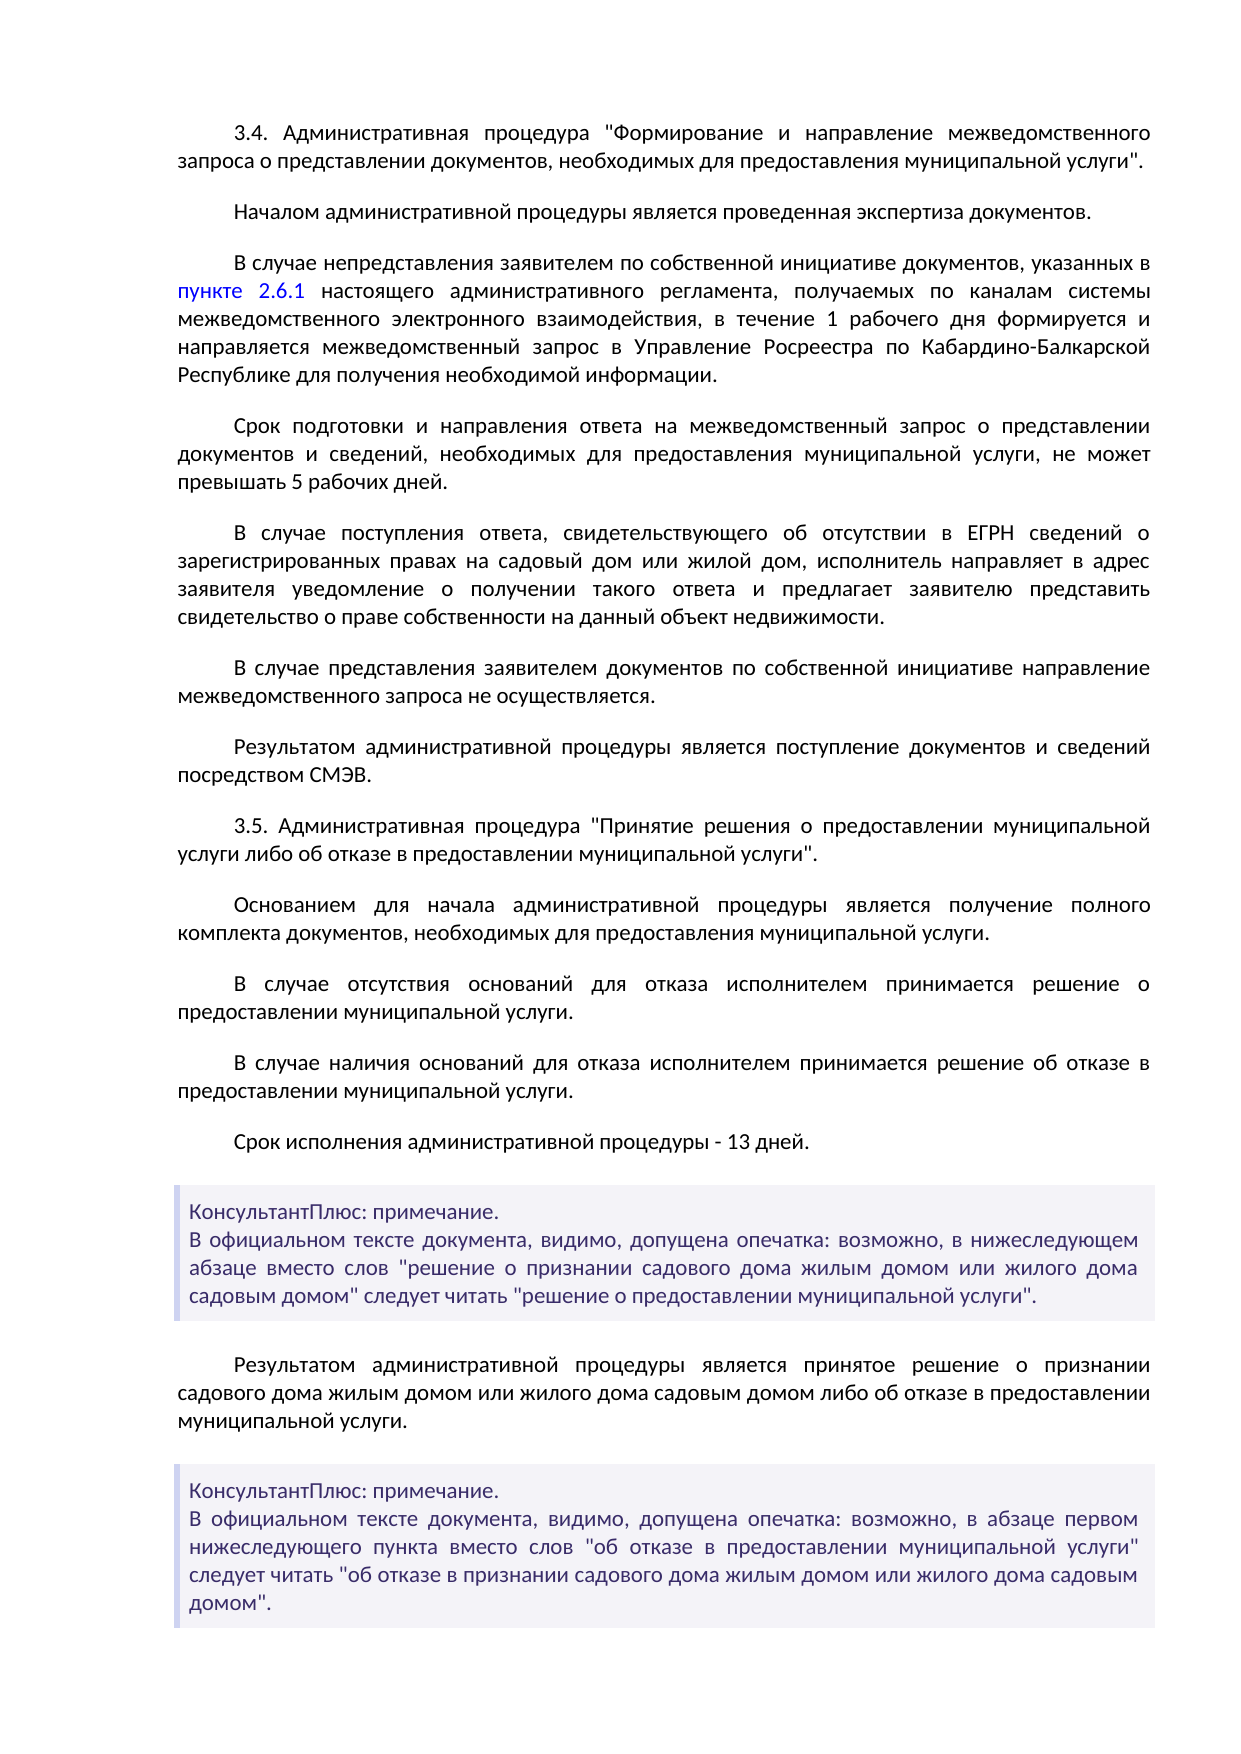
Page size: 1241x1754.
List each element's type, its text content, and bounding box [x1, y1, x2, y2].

text Срок подготовки и направления ответа на межведомственный запрос о представлении документов и сведений, необходимых для предоставления муниципальной услуги, не может превышать 5 рабочих дней. [177, 411, 1152, 495]
text Результатом административной процедуры является поступление документов и сведений посредством СМЭВ. [177, 732, 1152, 788]
table_header КонсультантПлюс: примечание. В официальном тексте документа, видимо, допущена опечатка: возможно, в абзаце первом нижеследующего пункта вместо слов "об отказе в предоставлении муниципальной услуги" следует читать "об отказе в признании садового дома жилым домом или жилого дома садовым домом". [180, 1464, 1149, 1628]
text В случае поступления ответа, свидетельствующего об отсутствии в ЕГРН сведений о зарегистрированных правах на садовый дом или жилой дом, исполнитель направляет в адрес заявителя уведомление о получении такого ответа и предлагает заявителю представить свидетельство о праве собственности на данный объект недвижимости. [177, 518, 1152, 630]
text 3.4. Административная процедура "Формирование и направление межведомственного запроса о представлении документов, необходимых для предоставления муниципальной услуги". [177, 118, 1152, 174]
text Началом административной процедуры является проведенная экспертиза документов. [177, 197, 1152, 225]
text Срок исполнения административной процедуры - 13 дней. [177, 1127, 1152, 1155]
text В случае непредставления заявителем по собственной инициативе документов, указанных в пункте 2.6.1 настоящего административного регламента, получаемых по каналам системы межведомственного электронного взаимодействия, в течение 1 рабочего дня формируется и направляется межведомственный запрос в Управление Росреестра по Кабардино-Балкарской Республике для получения необходимой информации. [177, 248, 1152, 388]
text В случае отсутствия оснований для отказа исполнителем принимается решение о предоставлении муниципальной услуги. [177, 969, 1152, 1025]
text 3.5. Административная процедура "Принятие решения о предоставлении муниципальной услуги либо об отказе в предоставлении муниципальной услуги". [177, 811, 1152, 867]
text Основанием для начала административной процедуры является получение полного комплекта документов, необходимых для предоставления муниципальной услуги. [177, 890, 1152, 946]
text В случае представления заявителем документов по собственной инициативе направление межведомственного запроса не осуществляется. [177, 653, 1152, 709]
text В случае наличия оснований для отказа исполнителем принимается решение об отказе в предоставлении муниципальной услуги. [177, 1048, 1152, 1104]
text Результатом административной процедуры является принятое решение о признании садового дома жилым домом или жилого дома садовым домом либо об отказе в предоставлении муниципальной услуги. [177, 1350, 1152, 1434]
table_header КонсультантПлюс: примечание. В официальном тексте документа, видимо, допущена опечатка: возможно, в нижеследующем абзаце вместо слов "решение о признании садового дома жилым домом или жилого дома садовым домом" следует читать "решение о предоставлении муниципальной услуги". [180, 1185, 1149, 1321]
